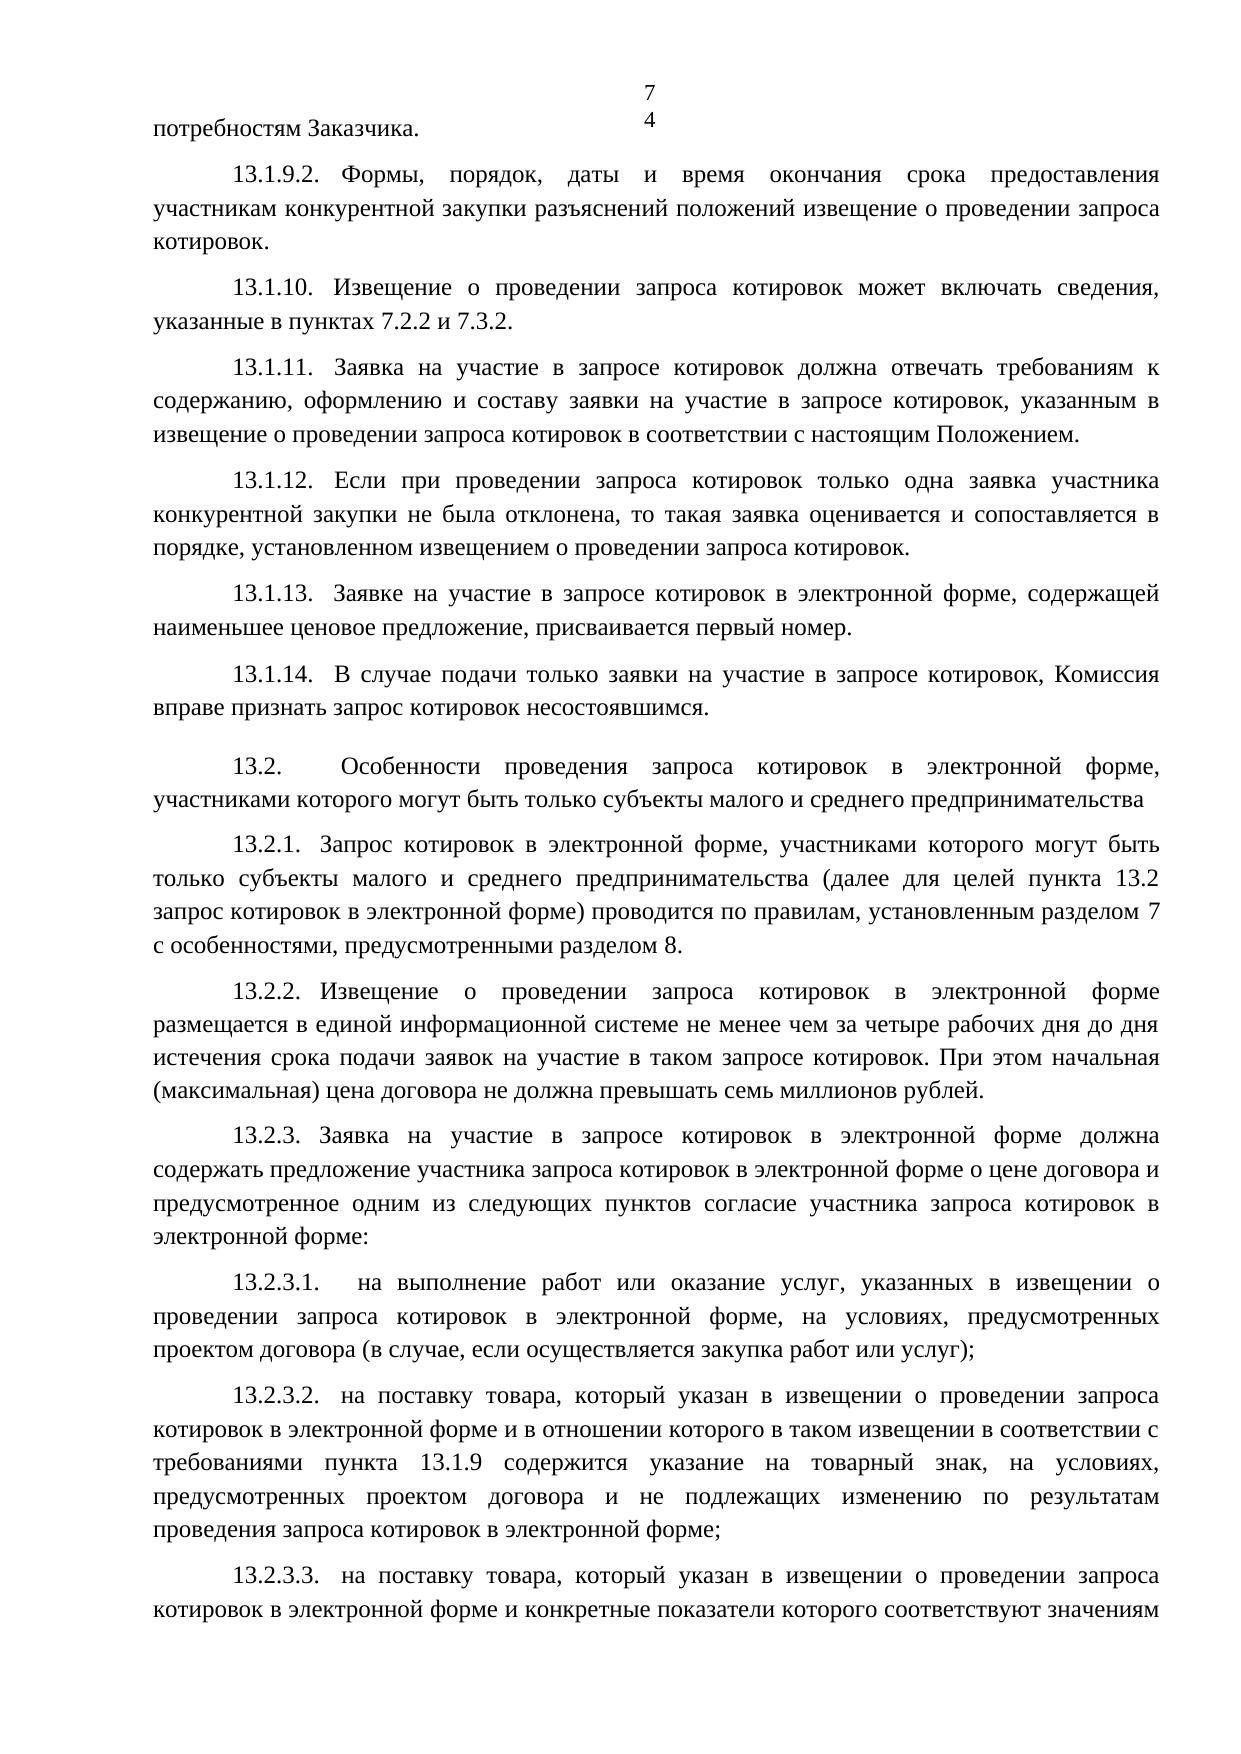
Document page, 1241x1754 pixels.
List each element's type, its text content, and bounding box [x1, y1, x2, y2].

list Если при проведении запроса котировок только одна заявка участника конкурентной закупки не была отклонена, то такая заявка оценивается и сопоставляется в порядке, установленном извещением о проведении запроса котировок. [153, 462, 1160, 562]
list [153, 110, 1160, 143]
list Извещение о проведении запроса котировок может включать сведения, указанные в пунктах 7.2.2 и 7.3.2. [153, 269, 1160, 336]
list Заявке на участие в запросе котировок в электронной форме, содержащей наименьшее ценовое предложение, присваивается первый номер. [153, 574, 1160, 642]
list В случае подачи только заявки на участие в запросе котировок, Комиссия вправе признать запрос котировок несостоявшимся. [153, 655, 1160, 722]
list Запрос котировок в электронной форме, участниками которого могут быть только субъекты малого и среднего предпринимательства (далее для целей пункта 13.2 запрос котировок в электронной форме) проводится по правилам, установленным разделом 7 с особенностями, предусмотренными разделом 8. [153, 826, 1160, 960]
list Заявка на участие в запросе котировок должна отвечать требованиям к содержанию, оформлению и составу заявки на участие в запросе котировок, указанным в извещение о проведении запроса котировок в соответствии с настоящим Положением. [153, 349, 1160, 449]
list на поставку товара, который указан в извещении о проведении запроса котировок в электронной форме и в отношении которого в таком извещении в соответствии с требованиями пункта 13.1.9 содержится указание на товарный знак, на условиях, предусмотренных проектом договора и не подлежащих изменению по результатам проведения запроса котировок в электронной форме; [153, 1377, 1160, 1545]
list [153, 1557, 1160, 1624]
list Заявка на участие в запросе котировок в электронной форме должна содержать предложение участника запроса котировок в электронной форме о цене договора и предусмотренное одним из следующих пунктов согласие участника запроса котировок в электронной форме: [153, 1117, 1160, 1251]
list на выполнение работ или оказание услуг, указанных в извещении о проведении запроса котировок в электронной форме, на условиях, предусмотренных проектом договора (в случае, если осуществляется закупка работ или услуг); [153, 1264, 1160, 1364]
list Формы, порядок, даты и время окончания срока предоставления участникам конкурентной закупки разъяснений положений извещение о проведении запроса котировок. [153, 156, 1160, 257]
list Особенности проведения запроса котировок в электронной форме, участниками которого могут быть только субъекты малого и среднего предпринимательства [153, 748, 1160, 814]
list Извещение о проведении запроса котировок в электронной форме размещается в единой информационной системе не менее чем за четыре рабочих дня до дня истечения срока подачи заявок на участие в таком запросе котировок. При этом начальная (максимальная) цена договора не должна превышать семь миллионов рублей. [153, 973, 1160, 1105]
